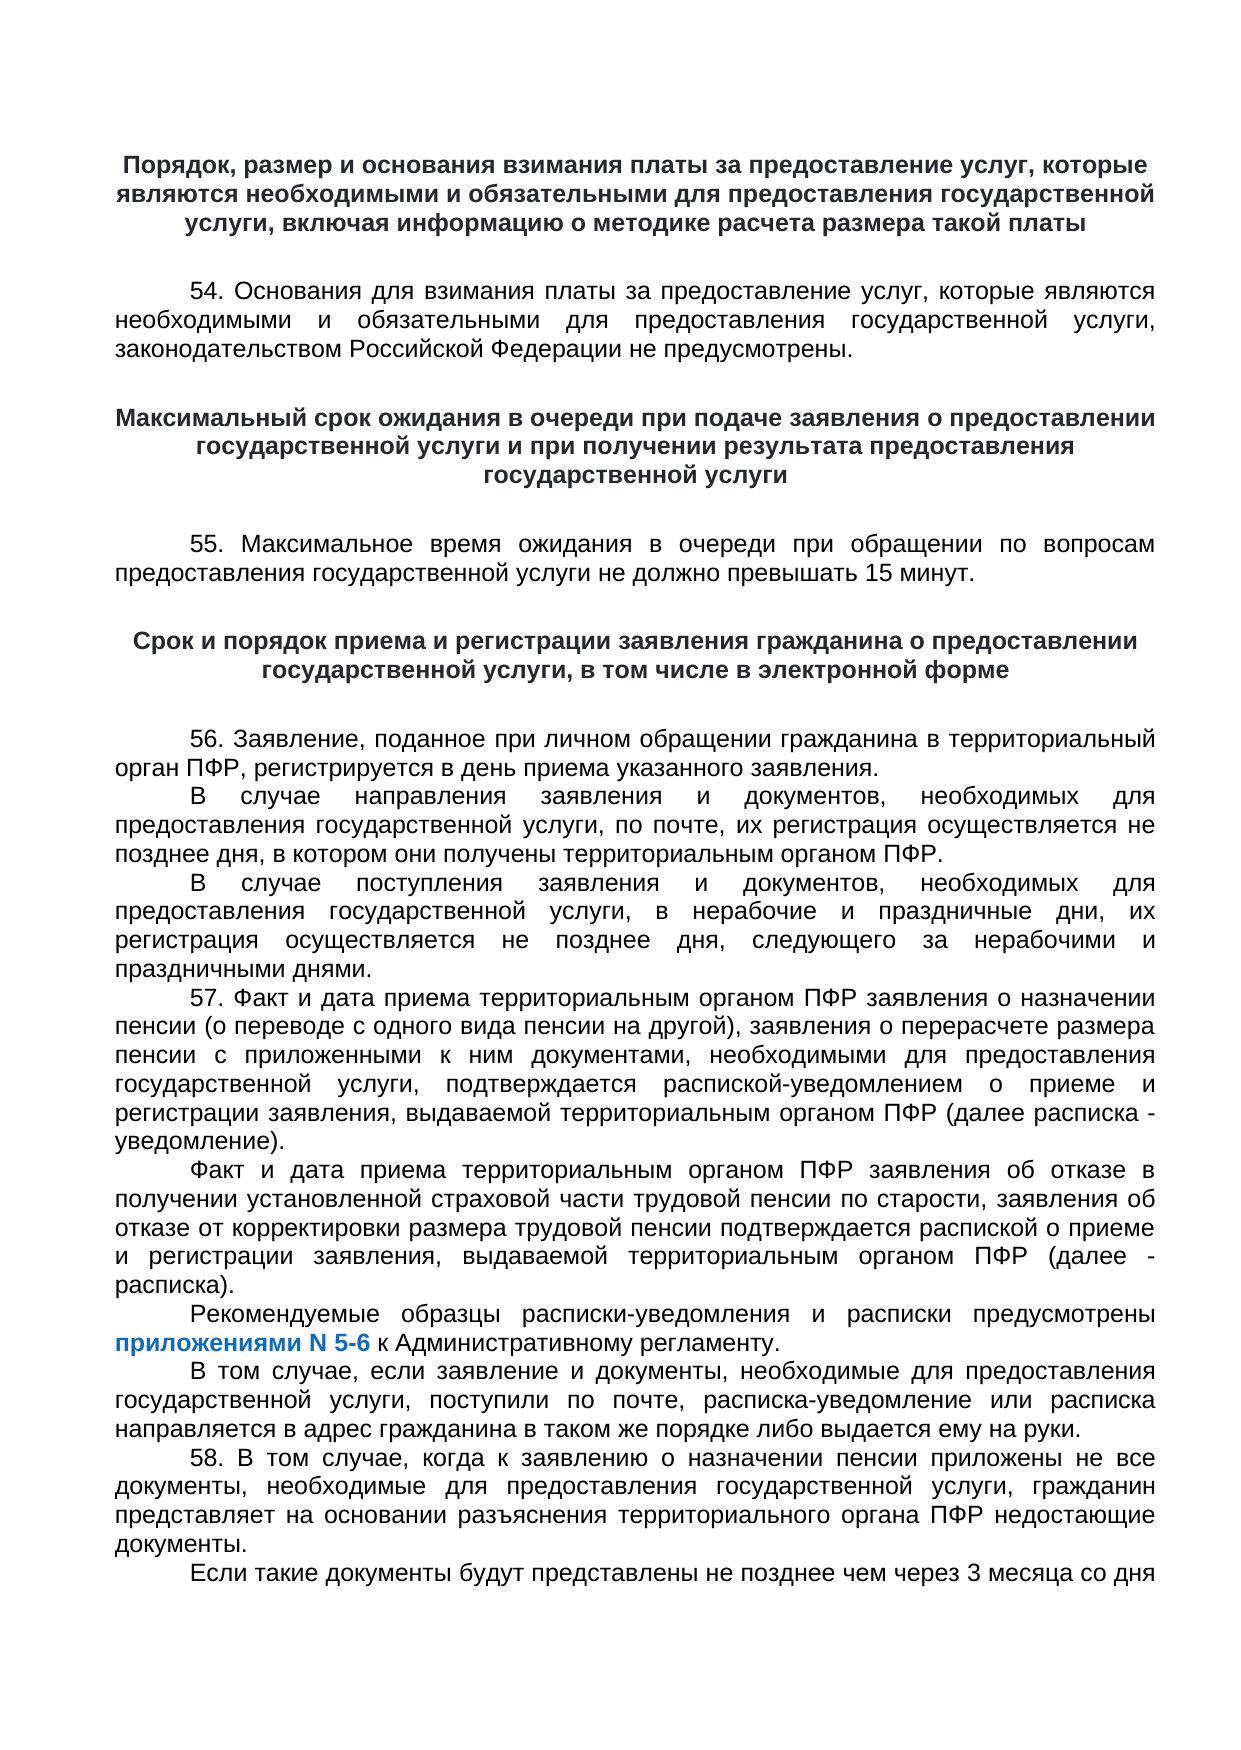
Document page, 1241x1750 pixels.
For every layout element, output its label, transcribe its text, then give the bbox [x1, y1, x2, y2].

text 57. Факт и дата приема территориальным органом ПФР заявления о назначении пенсии (о переводе с одного вида пенсии на другой), заявления о перерасчете размера пенсии с приложенными к ним документами, необходимыми для предоставления государственной услуги, подтверждается распиской-уведомлением о приеме и регистрации заявления, выдаваемой территориальным органом ПФР (далее расписка - уведомление). [114, 982, 1157, 1155]
subtitle Срок и порядок приема и регистрации заявления гражданина о предоставлении государственной услуги, в том числе в электронной форме [114, 626, 1157, 684]
text В случае поступления заявления и документов, необходимых для предоставления государственной услуги, в нерабочие и праздничные дни, их регистрация осуществляется не позднее дня, следующего за нерабочими и праздничными днями. [114, 867, 1157, 982]
text Рекомендуемые образцы расписки-уведомления и расписки предусмотрены приложениями N 5-6 к Административному регламенту. [114, 1299, 1157, 1356]
text 54. Основания для взимания платы за предоставление услуг, которые являются необходимыми и обязательными для предоставления государственной услуги, законодательством Российской Федерации не предусмотрены. [114, 276, 1157, 362]
subtitle Порядок, размер и основания взимания платы за предоставление услуг, которые являются необходимыми и обязательными для предоставления государственной услуги, включая информацию о методике расчета размера такой платы [114, 150, 1157, 236]
text 55. Максимальное время ожидания в очереди при обращении по вопросам предоставления государственной услуги не должно превышать 15 минут. [114, 529, 1157, 586]
text В случае направления заявления и документов, необходимых для предоставления государственной услуги, по почте, их регистрация осуществляется не позднее дня, в котором они получены территориальным органом ПФР. [114, 781, 1157, 867]
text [114, 1557, 1157, 1586]
text 56. Заявление, поданное при личном обращении гражданина в территориальный орган ПФР, регистрируется в день приема указанного заявления. [114, 724, 1157, 781]
text В том случае, если заявление и документы, необходимые для предоставления государственной услуги, поступили по почте, расписка-уведомление или расписка направляется в адрес гражданина в таком же порядке либо выдается ему на руки. [114, 1356, 1157, 1442]
text Факт и дата приема территориальным органом ПФР заявления об отказе в получении установленной страховой части трудовой пенсии по старости, заявления об отказе от корректировки размера трудовой пенсии подтверждается распиской о приеме и регистрации заявления, выдаваемой территориальным органом ПФР (далее - расписка). [114, 1155, 1157, 1299]
subtitle Максимальный срок ожидания в очереди при подаче заявления о предоставлении государственной услуги и при получении результата предоставления государственной услуги [114, 402, 1157, 489]
text 58. В том случае, когда к заявлению о назначении пенсии приложены не все документы, необходимые для предоставления государственной услуги, гражданин представляет на основании разъяснения территориального органа ПФР недостающие документы. [114, 1442, 1157, 1557]
